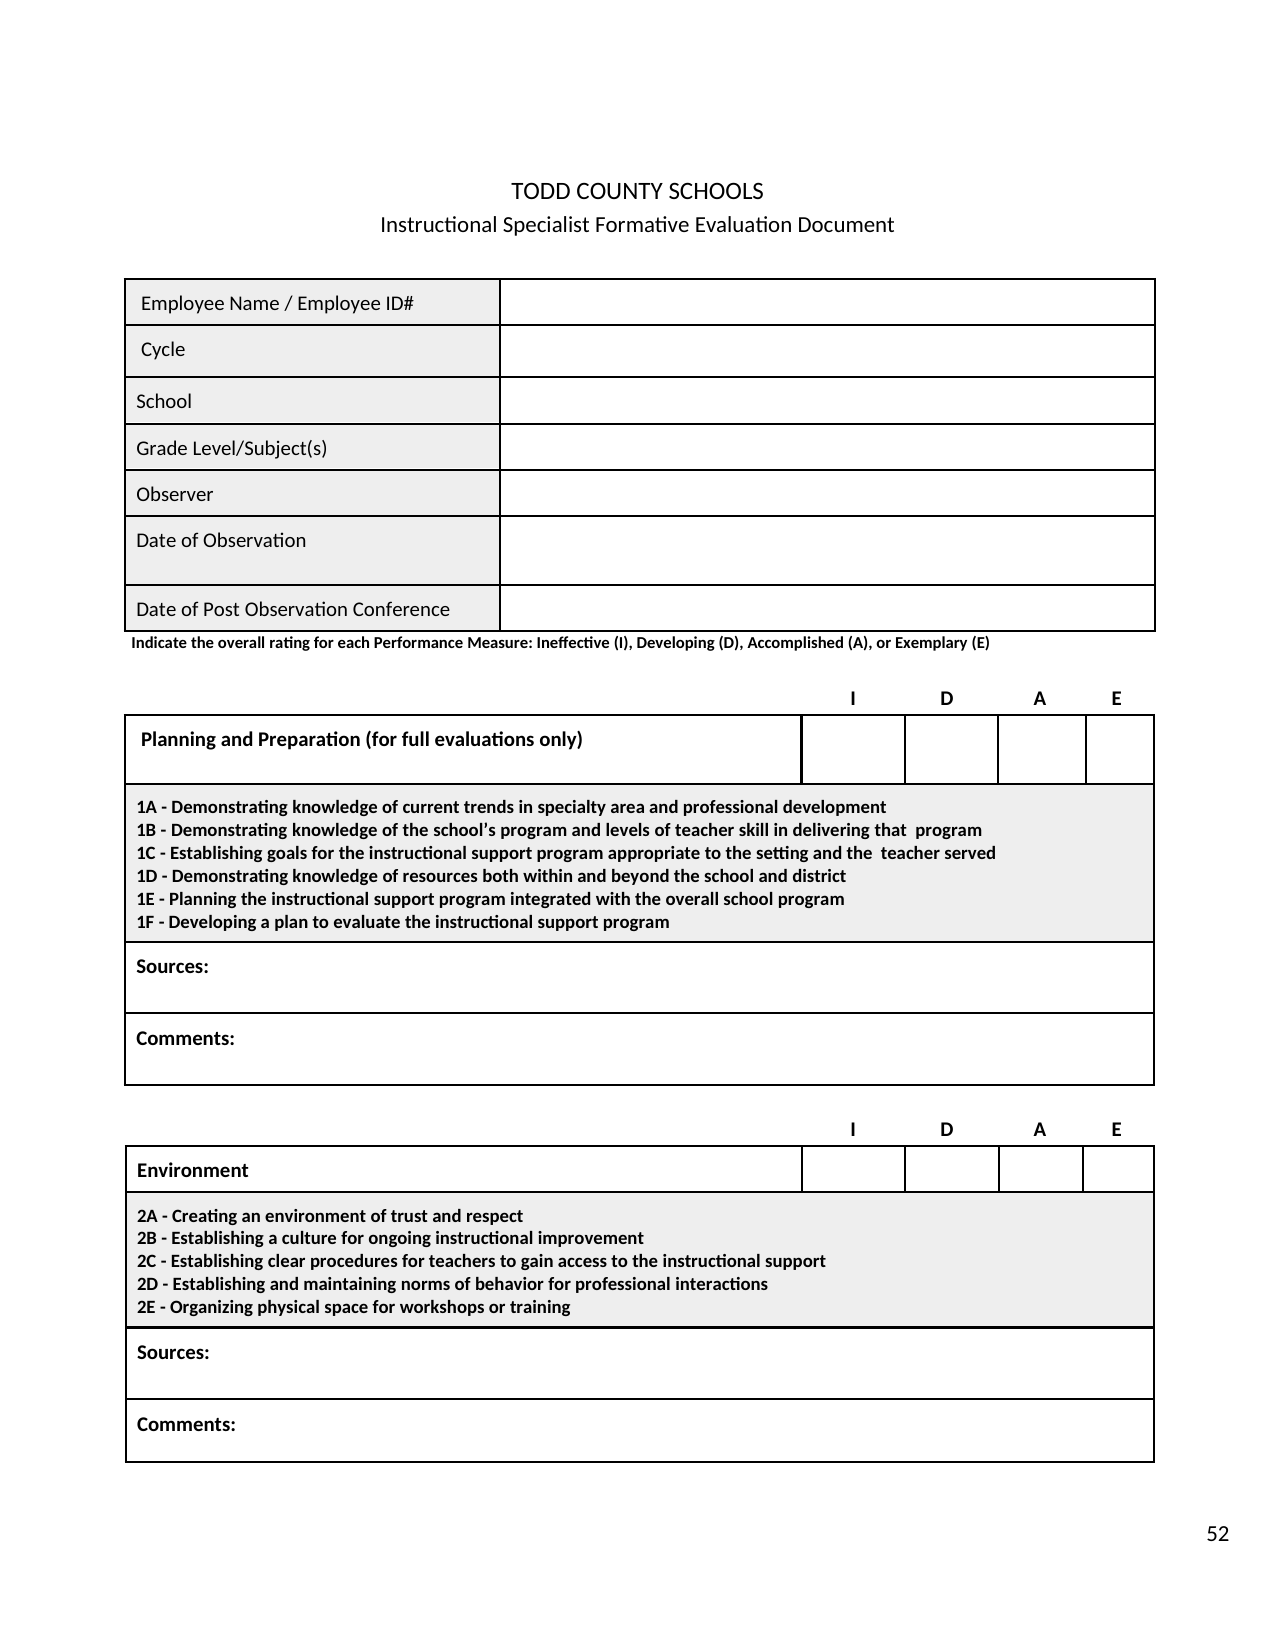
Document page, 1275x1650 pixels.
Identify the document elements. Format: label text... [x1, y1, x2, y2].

table_cell [501, 586, 1154, 630]
table_header Planning and Preparation (for full evaluations only) [126, 716, 800, 783]
table_cell [501, 425, 1154, 468]
subtitle TODD COUNTY SCHOOLS [426, 175, 849, 206]
text Indicate the overall rating for each Performance Measure: Ineffective (I), Developing (D), Accomplished (A), or Exemplary (E) [131, 632, 1229, 652]
table_cell Date of Post Observation Conference [126, 586, 499, 630]
table_cell [501, 378, 1154, 422]
table_header [501, 280, 1154, 324]
table_cell Date of Observation [126, 517, 499, 584]
table_header Employee Name / Employee ID# [126, 280, 499, 324]
table_cell Grade Level/Subject(s) [126, 425, 499, 468]
table_cell [501, 471, 1154, 515]
table_header [1000, 1147, 1082, 1191]
table_header [906, 716, 997, 783]
text I D A E [850, 1116, 1229, 1141]
table_header [1084, 1147, 1153, 1191]
table_cell [501, 326, 1154, 376]
table_header [906, 1147, 998, 1191]
table_cell Comments: [126, 1014, 1153, 1084]
text I D A E [850, 685, 1229, 710]
table_header [803, 1147, 904, 1191]
table_cell School [126, 378, 499, 422]
table_cell Observer [126, 471, 499, 515]
table_cell Cycle [126, 326, 499, 376]
table_header Environment [127, 1147, 801, 1191]
table_cell Comments: [127, 1400, 1153, 1461]
table_cell [501, 517, 1154, 584]
table_cell 2A - Creating an environment of trust and respect 2B - Establishing a culture for ongoing instructional improvement 2C - Establishing clear procedures for teachers to gain access to the instructional support 2D - Establishing and maintaining norms of behavior for professional interactions 2E - Organizing physical space for workshops or training [127, 1193, 1153, 1326]
text Instructional Specialist Formative Evaluation Document [371, 210, 904, 238]
table_cell Sources: [126, 943, 1153, 1012]
table_header [999, 716, 1085, 783]
table_header [803, 716, 904, 783]
table_header [1087, 716, 1153, 783]
table_cell Sources: [127, 1329, 1153, 1398]
table_cell 1A - Demonstrating knowledge of current trends in specialty area and professional development 1B - Demonstrating knowledge of the school’s program and levels of teacher skill in delivering that program 1C - Establishing goals for the instructional support program appropriate to the setting and the teacher served 1D - Demonstrating knowledge of resources both within and beyond the school and district 1E - Planning the instructional support program integrated with the overall school program 1F - Developing a plan to evaluate the instructional support program [126, 785, 1153, 941]
